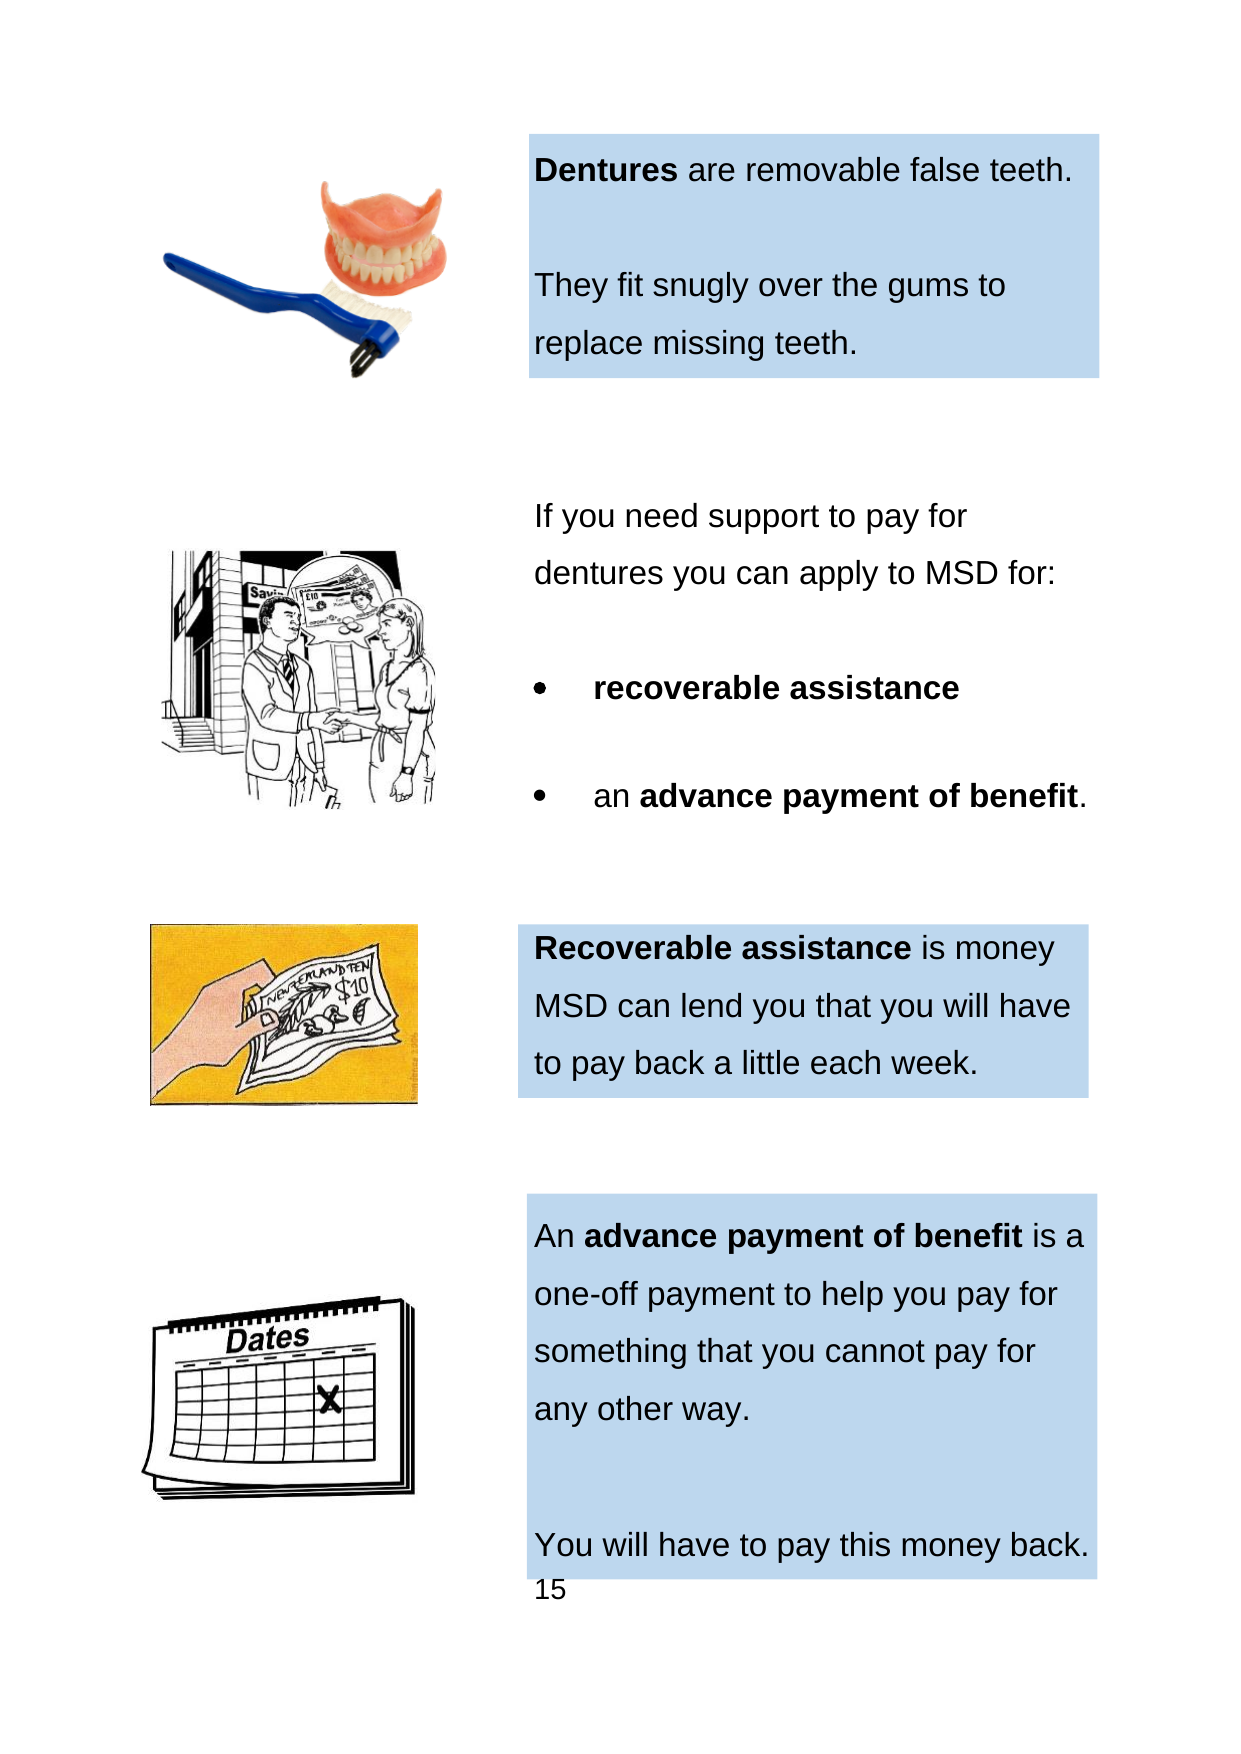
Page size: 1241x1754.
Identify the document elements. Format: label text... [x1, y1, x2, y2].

text They fit snugly over the gums to replace missing teeth. [534, 265, 1090, 361]
text An advance payment of benefit is a one-off payment to help you pay for something that you cannot pay for any other way. [534, 1216, 1090, 1427]
list recoverable assistance [534, 668, 1090, 707]
text Dentures are removable false teeth. [534, 150, 1090, 188]
picture [140, 1294, 418, 1504]
list an advance payment of benefit. [534, 777, 1090, 815]
text If you need support to pay for dentures you can apply to MSD for: [534, 496, 1090, 649]
text Recoverable assistance is money MSD can lend you that you will have to pay back a little each week. [534, 928, 1090, 1082]
picture [159, 548, 435, 808]
picture [150, 924, 418, 1106]
text You will have to pay this money back. [534, 1526, 1090, 1564]
picture [159, 135, 451, 426]
